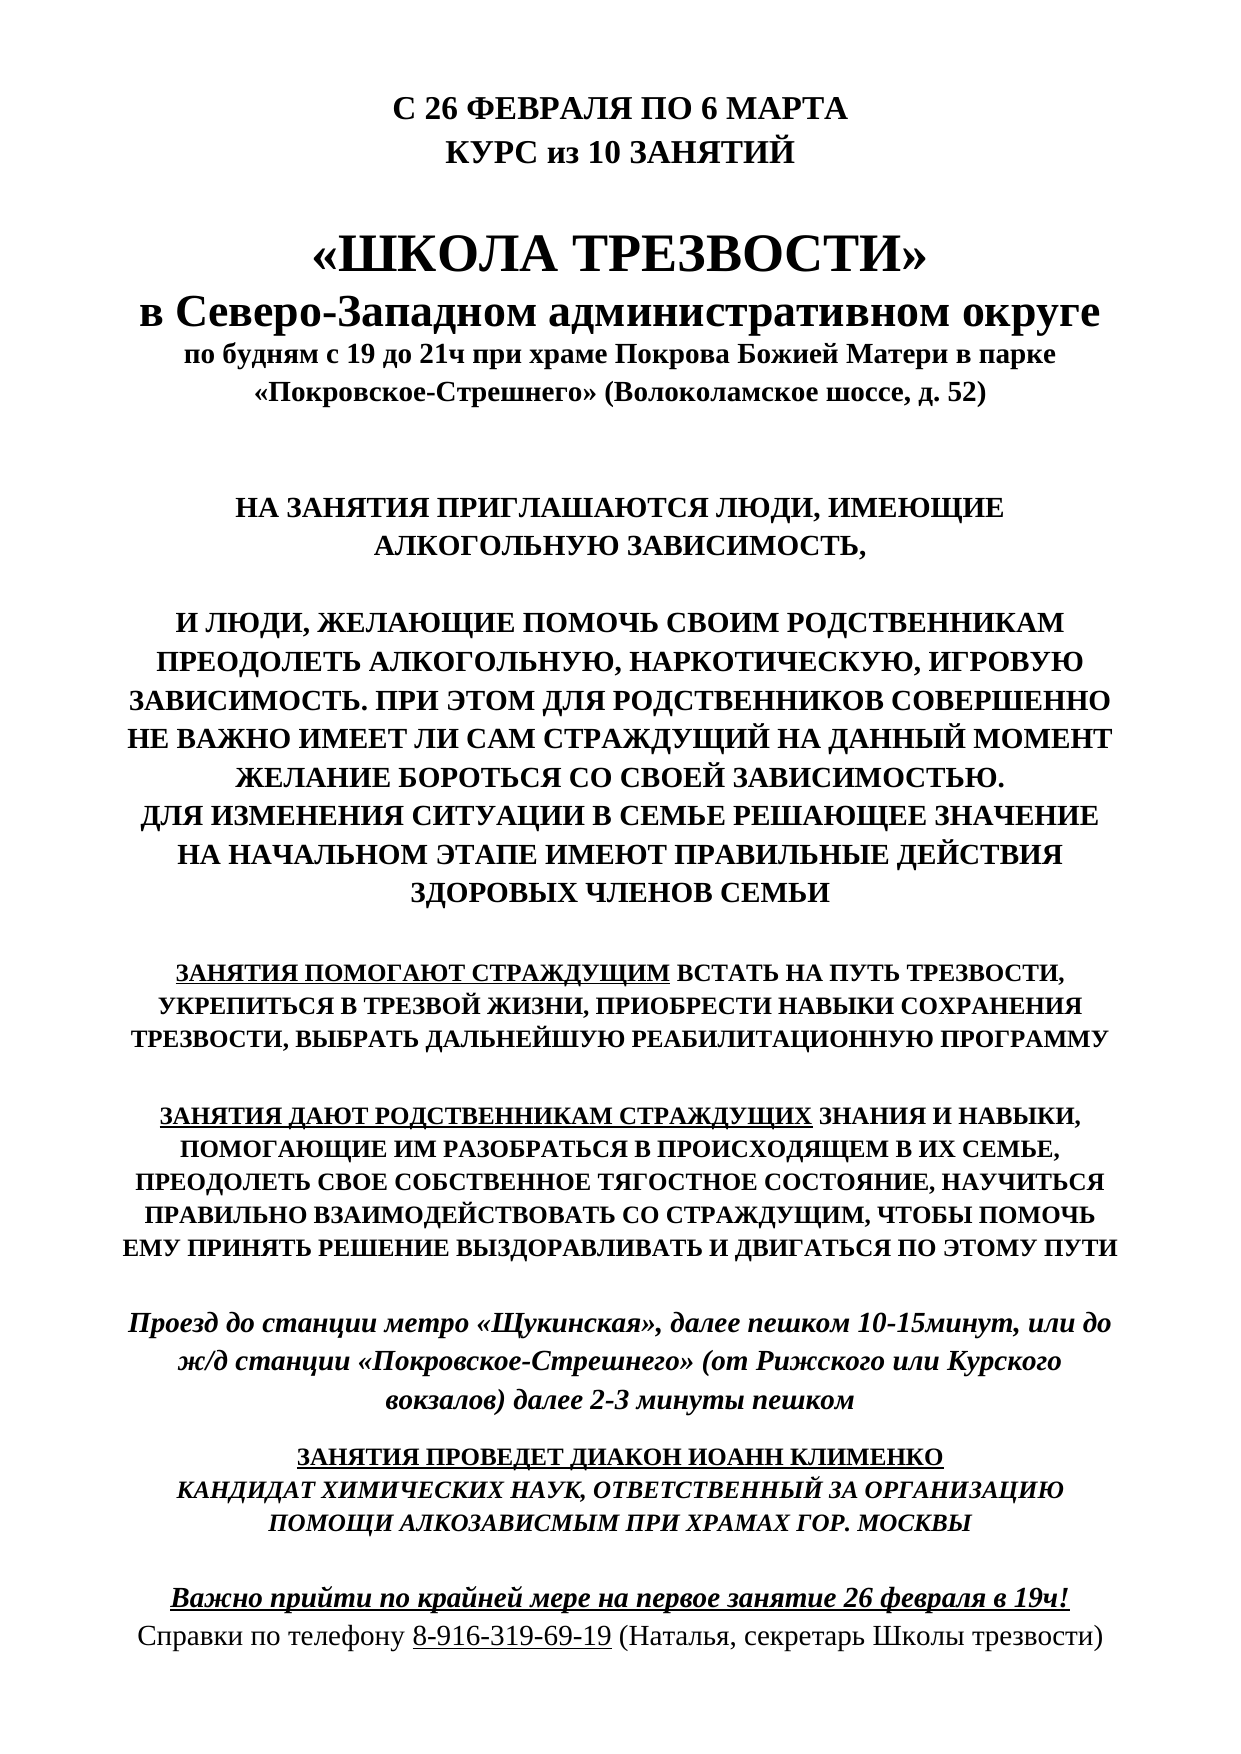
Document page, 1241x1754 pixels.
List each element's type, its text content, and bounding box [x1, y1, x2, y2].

text Важно прийти по крайней мере на первое занятие 26 февраля в 19ч! [118, 1580, 1122, 1613]
text в Северо-Западном административном округе [118, 283, 1122, 336]
text С 26 ФЕВРАЛЯ ПО 6 МАРТА [118, 89, 1122, 127]
text по будням с 19 до 21ч при храме Покрова Божией Матери в парке «Покровское-Стрешнего» (Волоколамское шоссе, д. 52) [118, 336, 1122, 408]
text КУРС из 10 ЗАНЯТИЙ [118, 133, 1122, 171]
text ЗАНЯТИЯ ДАЮТ РОДСТВЕННИКАМ СТРАЖДУЩИХ ЗНАНИЯ И НАВЫКИ, ПОМОГАЮЩИЕ ИМ РАЗОБРАТЬСЯ В ПРОИСХОДЯЩЕМ В ИХ СЕМЬЕ, ПРЕОДОЛЕТЬ СВОЕ СОБСТВЕННОЕ ТЯГОСТНОЕ СОСТОЯНИЕ, НАУЧИТЬСЯ ПРАВИЛЬНО ВЗАИМОДЕЙСТВОВАТЬ СО СТРАЖДУЩИМ, ЧТОБЫ ПОМОЧЬ ЕМУ ПРИНЯТЬ РЕШЕНИЕ ВЫЗДОРАВЛИВАТЬ И ДВИГАТЬСЯ ПО ЭТОМУ ПУТИ [118, 1101, 1122, 1262]
text ЗАНЯТИЯ ПРОВЕДЕТ ДИАКОН ИОАНН КЛИМЕНКО [118, 1442, 1122, 1471]
text ЗАНЯТИЯ ПОМОГАЮТ СТРАЖДУЩИМ ВСТАТЬ НА ПУТЬ ТРЕЗВОСТИ, УКРЕПИТЬСЯ В ТРЕЗВОЙ ЖИЗНИ, ПРИОБРЕСТИ НАВЫКИ СОХРАНЕНИЯ ТРЕЗВОСТИ, ВЫБРАТЬ ДАЛЬНЕЙШУЮ РЕАБИЛИТАЦИОННУЮ ПРОГРАММУ [118, 958, 1122, 1053]
text НА ЗАНЯТИЯ ПРИГЛАШАЮТСЯ ЛЮДИ, ИМЕЮЩИЕ АЛКОГОЛЬНУЮ ЗАВИСИМОСТЬ, [118, 490, 1122, 562]
text Проезд до станции метро «Щукинская», далее пешком 10-15минут, или до ж/д станции «Покровское-Стрешнего» (от Рижского или Курского вокзалов) далее 2-3 минуты пешком [118, 1305, 1122, 1415]
text КАНДИДАТ ХИМИЧЕСКИХ НАУК, ОТВЕТСТВЕННЫЙ ЗА ОРГАНИЗАЦИЮ ПОМОЩИ АЛКОЗАВИСМЫМ ПРИ ХРАМАХ ГОР. МОСКВЫ [118, 1475, 1122, 1537]
text И ЛЮДИ, ЖЕЛАЮЩИЕ ПОМОЧЬ СВОИМ РОДСТВЕННИКАМ ПРЕОДОЛЕТЬ АЛКОГОЛЬНУЮ, НАРКОТИЧЕСКУЮ, ИГРОВУЮ ЗАВИСИМОСТЬ. ПРИ ЭТОМ ДЛЯ РОДСТВЕННИКОВ СОВЕРШЕННО НЕ ВАЖНО ИМЕЕТ ЛИ САМ СТРАЖДУЩИЙ НА ДАННЫЙ МОМЕНТ ЖЕЛАНИЕ БОРОТЬСЯ СО СВОЕЙ ЗАВИСИМОСТЬЮ. [118, 606, 1122, 793]
text Справки по телефону 8-916-319-69-19 (Наталья, секретарь Школы трезвости) [118, 1618, 1122, 1652]
text «ШКОЛА ТРЕЗВОСТИ» [118, 221, 1122, 283]
text ДЛЯ ИЗМЕНЕНИЯ СИТУАЦИИ В СЕМЬЕ РЕШАЮЩЕЕ ЗНАЧЕНИЕ НА НАЧАЛЬНОМ ЭТАПЕ ИМЕЮТ ПРАВИЛЬНЫЕ ДЕЙСТВИЯ ЗДОРОВЫХ ЧЛЕНОВ СЕМЬИ [118, 798, 1122, 909]
